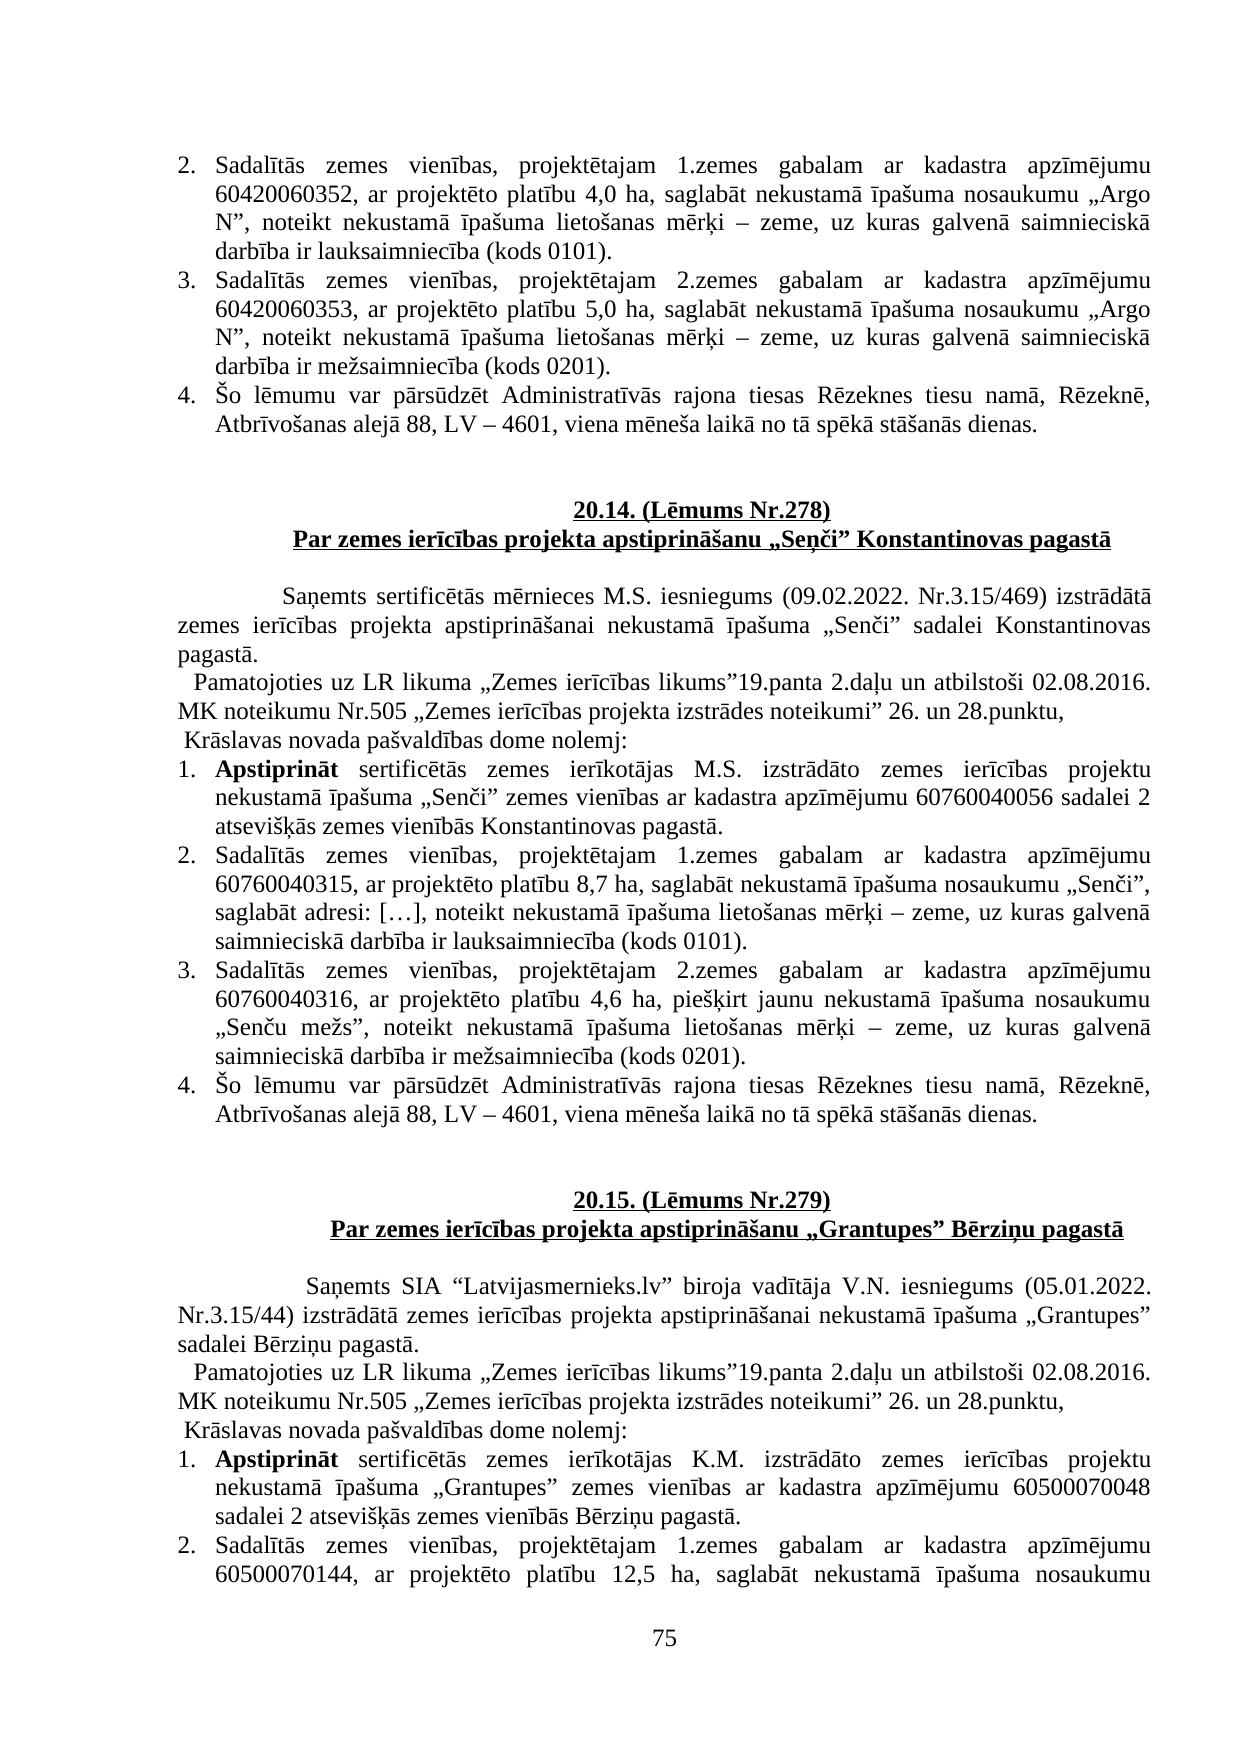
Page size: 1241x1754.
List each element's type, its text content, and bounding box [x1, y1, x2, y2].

text Par zemes ierīcības projekta apstiprināšanu „Seņči” Konstantinovas pagastā [252, 524, 1152, 552]
list Par zemes ierīcības projekta apstiprināšanu „Grantupes” Bērziņu pagastā [302, 1214, 1152, 1242]
text 20.15. (Lēmums Nr.279) [252, 1185, 1152, 1214]
list Sadalītās zemes vienības, projektētajam 1.zemes gabalam ar kadastra apzīmējumu 60420060352, ar projektēto platību 4,0 ha, saglabāt nekustamā īpašuma nosaukumu „Argo N”, noteikt nekustamā īpašuma lietošanas mērķi – zeme, uz kuras galvenā saimnieciskā darbība ir lauksaimniecība (kods 0101). [177, 150, 1152, 265]
list Šo lēmumu var pārsūdzēt Administratīvās rajona tiesas Rēzeknes tiesu namā, Rēzeknē, Atbrīvošanas alejā 88, LV – 4601, viena mēneša laikā no tā spēkā stāšanās dienas. [177, 1070, 1152, 1127]
text Krāslavas novada pašvaldības dome nolemj: [177, 1415, 1152, 1444]
list Sadalītās zemes vienības, projektētajam 1.zemes gabalam ar kadastra apzīmējumu 60760040315, ar projektēto platību 8,7 ha, saglabāt nekustamā īpašuma nosaukumu „Senči”, saglabāt adresi: […], noteikt nekustamā īpašuma lietošanas mērķi – zeme, uz kuras galvenā saimnieciskā darbība ir lauksaimniecība (kods 0101). [177, 840, 1152, 955]
text Saņemts sertificētās mērnieces M.S. iesniegums (09.02.2022. Nr.3.15/469) izstrādātā zemes ierīcības projekta apstiprināšanai nekustamā īpašuma „Senči” sadalei Konstantinovas pagastā. [177, 581, 1152, 667]
list Sadalītās zemes vienības, projektētajam 2.zemes gabalam ar kadastra apzīmējumu 60760040316, ar projektēto platību 4,6 ha, piešķirt jaunu nekustamā īpašuma nosaukumu „Senču mežs”, noteikt nekustamā īpašuma lietošanas mērķi – zeme, uz kuras galvenā saimnieciskā darbība ir mežsaimniecība (kods 0201). [177, 955, 1152, 1070]
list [177, 1530, 1152, 1587]
list Šo lēmumu var pārsūdzēt Administratīvās rajona tiesas Rēzeknes tiesu namā, Rēzeknē, Atbrīvošanas alejā 88, LV – 4601, viena mēneša laikā no tā spēkā stāšanās dienas. [177, 380, 1152, 437]
list Sadalītās zemes vienības, projektētajam 2.zemes gabalam ar kadastra apzīmējumu 60420060353, ar projektēto platību 5,0 ha, saglabāt nekustamā īpašuma nosaukumu „Argo N”, noteikt nekustamā īpašuma lietošanas mērķi – zeme, uz kuras galvenā saimnieciskā darbība ir mežsaimniecība (kods 0201). [177, 265, 1152, 380]
list Apstiprināt sertificētās zemes ierīkotājas K.M. izstrādāto zemes ierīcības projektu nekustamā īpašuma „Grantupes” zemes vienības ar kadastra apzīmējumu 60500070048 sadalei 2 atsevišķās zemes vienībās Bērziņu pagastā. [177, 1444, 1152, 1530]
text Pamatojoties uz LR likuma „Zemes ierīcības likums”19.panta 2.daļu un atbilstoši 02.08.2016. MK noteikumu Nr.505 „Zemes ierīcības projekta izstrādes noteikumi” 26. un 28.punktu, [177, 667, 1152, 725]
list Apstiprināt sertificētās zemes ierīkotājas M.S. izstrādāto zemes ierīcības projektu nekustamā īpašuma „Senči” zemes vienības ar kadastra apzīmējumu 60760040056 sadalei 2 atsevišķās zemes vienībās Konstantinovas pagastā. [177, 754, 1152, 840]
text Krāslavas novada pašvaldības dome nolemj: [177, 725, 1152, 754]
text Pamatojoties uz LR likuma „Zemes ierīcības likums”19.panta 2.daļu un atbilstoši 02.08.2016. MK noteikumu Nr.505 „Zemes ierīcības projekta izstrādes noteikumi” 26. un 28.punktu, [177, 1357, 1152, 1415]
text 20.14. (Lēmums Nr.278) [252, 495, 1152, 524]
text Saņemts SIA “Latvijasmernieks.lv” biroja vadītāja V.N. iesniegums (05.01.2022. Nr.3.15/44) izstrādātā zemes ierīcības projekta apstiprināšanai nekustamā īpašuma „Grantupes” sadalei Bērziņu pagastā. [177, 1271, 1152, 1357]
